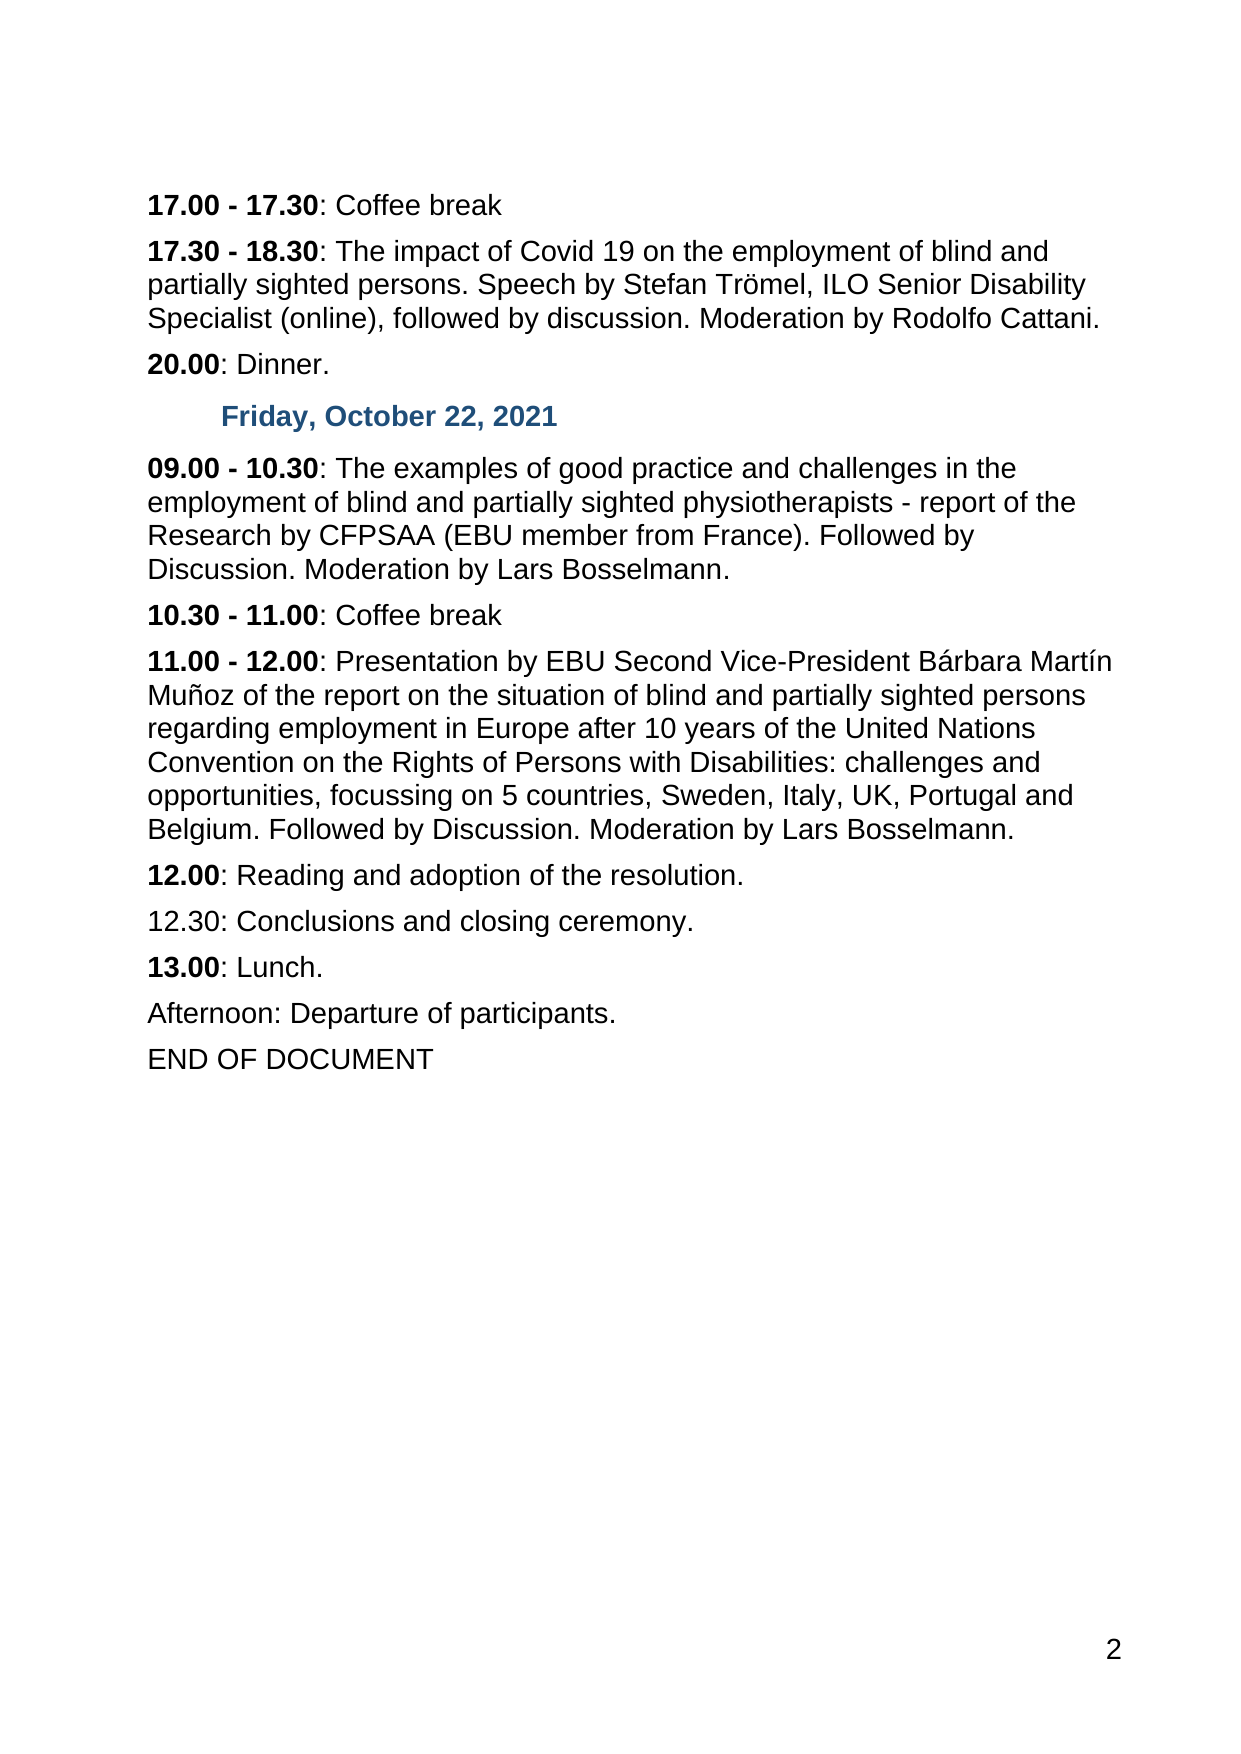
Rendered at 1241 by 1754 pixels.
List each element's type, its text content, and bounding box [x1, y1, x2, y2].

text 17.00 - 17.30: Coffee break [147, 187, 1122, 221]
text 17.30 - 18.30: The impact of Covid 19 on the employment of blind and partially sighted persons. Speech by Stefan Trömel, ILO Senior Disability Specialist (online), followed by discussion. Moderation by Rodolfo Cattani. [147, 233, 1122, 334]
text 09.00 - 10.30: The examples of good practice and challenges in the employment of blind and partially sighted physiotherapists - report of the Research by CFPSAA (EBU member from France). Followed by Discussion. Moderation by Lars Bosselmann. [147, 451, 1122, 585]
text 13.00: Lunch. [147, 950, 1122, 983]
subtitle Friday, October 22, 2021 [221, 399, 1122, 432]
text END OF DOCUMENT [147, 1042, 1122, 1075]
text Afternoon: Departure of participants. [147, 996, 1122, 1029]
text 12.30: Conclusions and closing ceremony. [147, 904, 1122, 937]
text 10.30 - 11.00: Coffee break [147, 598, 1122, 631]
text 12.00: Reading and adoption of the resolution. [147, 858, 1122, 891]
text 11.00 - 12.00: Presentation by EBU Second Vice-President Bárbara Martín Muñoz of the report on the situation of blind and partially sighted persons regarding employment in Europe after 10 years of the United Nations Convention on the Rights of Persons with Disabilities: challenges and opportunities, focussing on 5 countries, Sweden, Italy, UK, Portugal and Belgium. Followed by Discussion. Moderation by Lars Bosselmann. [147, 644, 1122, 845]
text 20.00: Dinner. [147, 347, 1122, 380]
